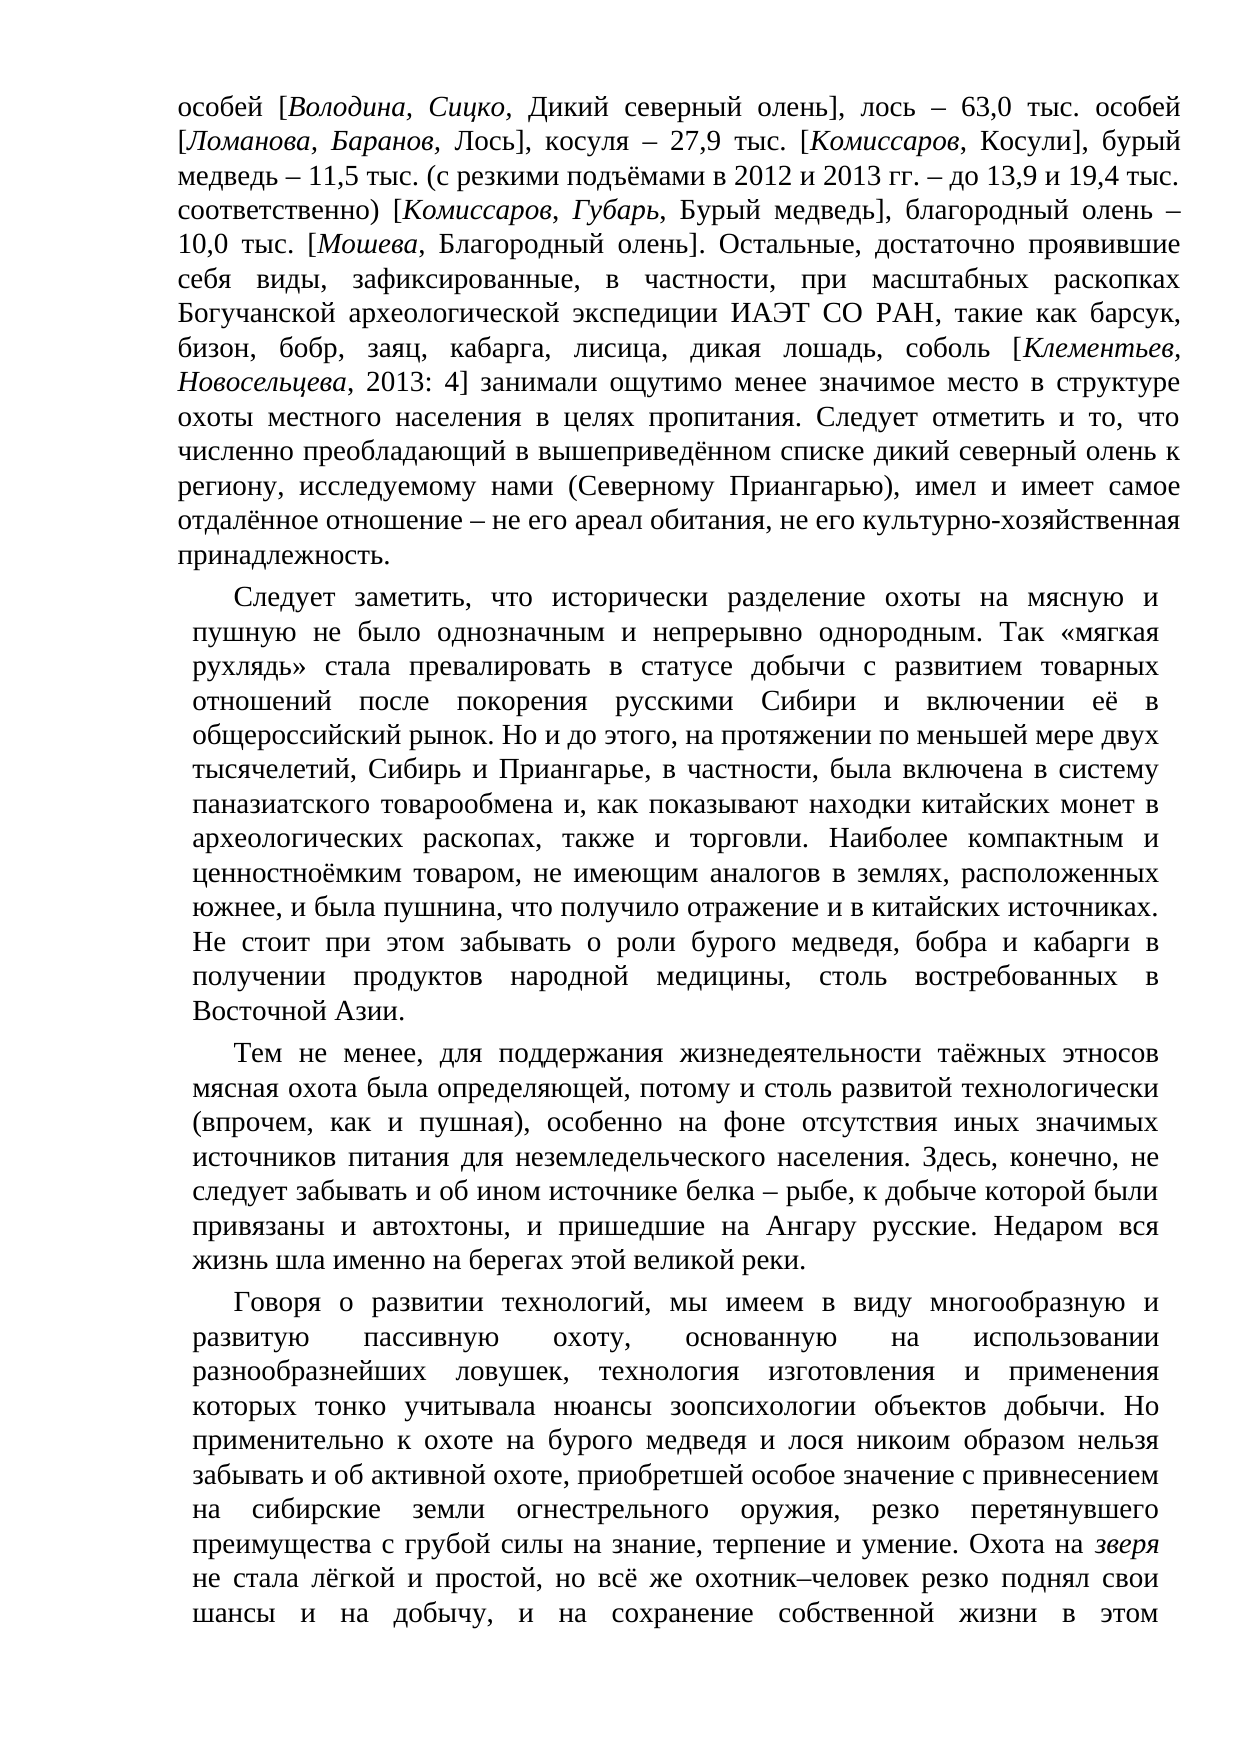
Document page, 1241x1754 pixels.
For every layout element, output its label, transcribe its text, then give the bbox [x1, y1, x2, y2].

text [177, 89, 1181, 570]
text Тем не менее, для поддержания жизнедеятельности таёжных этносов мясная охота была определяющей, потому и столь развитой технологически (впрочем, как и пушная), особенно на фоне отсутствия иных значимых источников питания для неземледельческого населения. Здесь, конечно, не следует забывать и об ином источнике белка – рыбе, к добыче которой были привязаны и автохтоны, и пришедшие на Ангару русские. Недаром вся жизнь шла именно на берегах этой великой реки. [192, 1035, 1160, 1276]
text Следует заметить, что исторически разделение охоты на мясную и пушную не было однозначным и непрерывно однородным. Так «мягкая рухлядь» стала превалировать в статусе добычи с развитием товарных отношений после покорения русскими Сибири и включении её в общероссийский рынок. Но и до этого, на протяжении по меньшей мере двух тысячелетий, Сибирь и Приангарье, в частности, была включена в систему паназиатского товарообмена и, как показывают находки китайских монет в археологических раскопах, также и торговли. Наиболее компактным и ценностноёмким товаром, не имеющим аналогов в землях, расположенных южнее, и была пушнина, что получило отражение и в китайских источниках. Не стоит при этом забывать о роли бурого медведя, бобра и кабарги в получении продуктов народной медицины, столь востребованных в Восточной Азии. [192, 579, 1160, 1026]
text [192, 1284, 1160, 1628]
